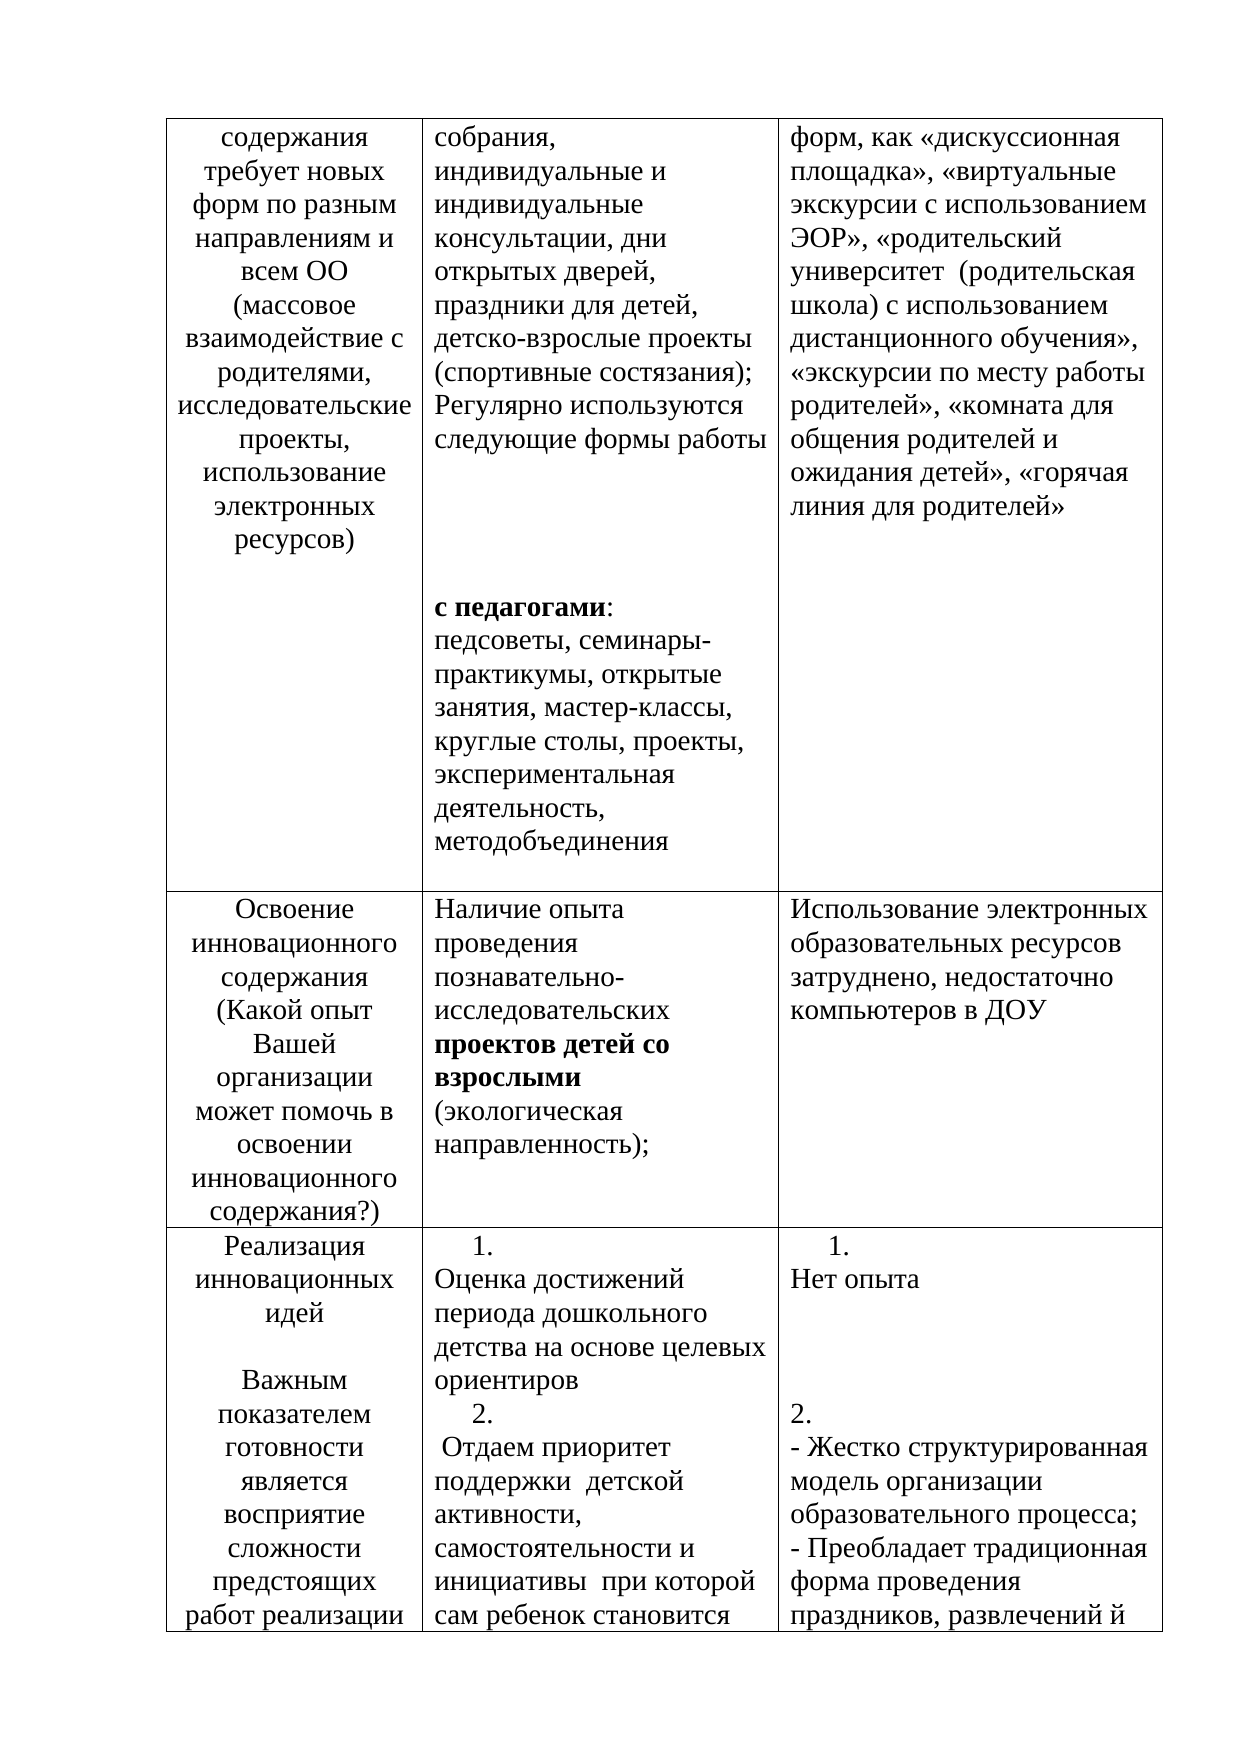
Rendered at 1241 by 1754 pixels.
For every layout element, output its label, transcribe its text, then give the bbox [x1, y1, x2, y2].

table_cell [423, 1228, 778, 1631]
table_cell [423, 119, 778, 891]
table_cell Освоение инновационного содержания (Какой опыт Вашей организации может помочь в освоении инновационного содержания?) [167, 892, 422, 1227]
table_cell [167, 1228, 422, 1631]
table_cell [779, 1228, 1162, 1631]
table_cell Наличие опыта проведения познавательно-исследовательских проектов детей со взрослыми (экологическая направленность); [423, 892, 778, 1227]
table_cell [779, 119, 1162, 891]
table_cell Использование электронных образовательных ресурсов затруднено, недостаточно компьютеров в ДОУ [779, 892, 1162, 1227]
